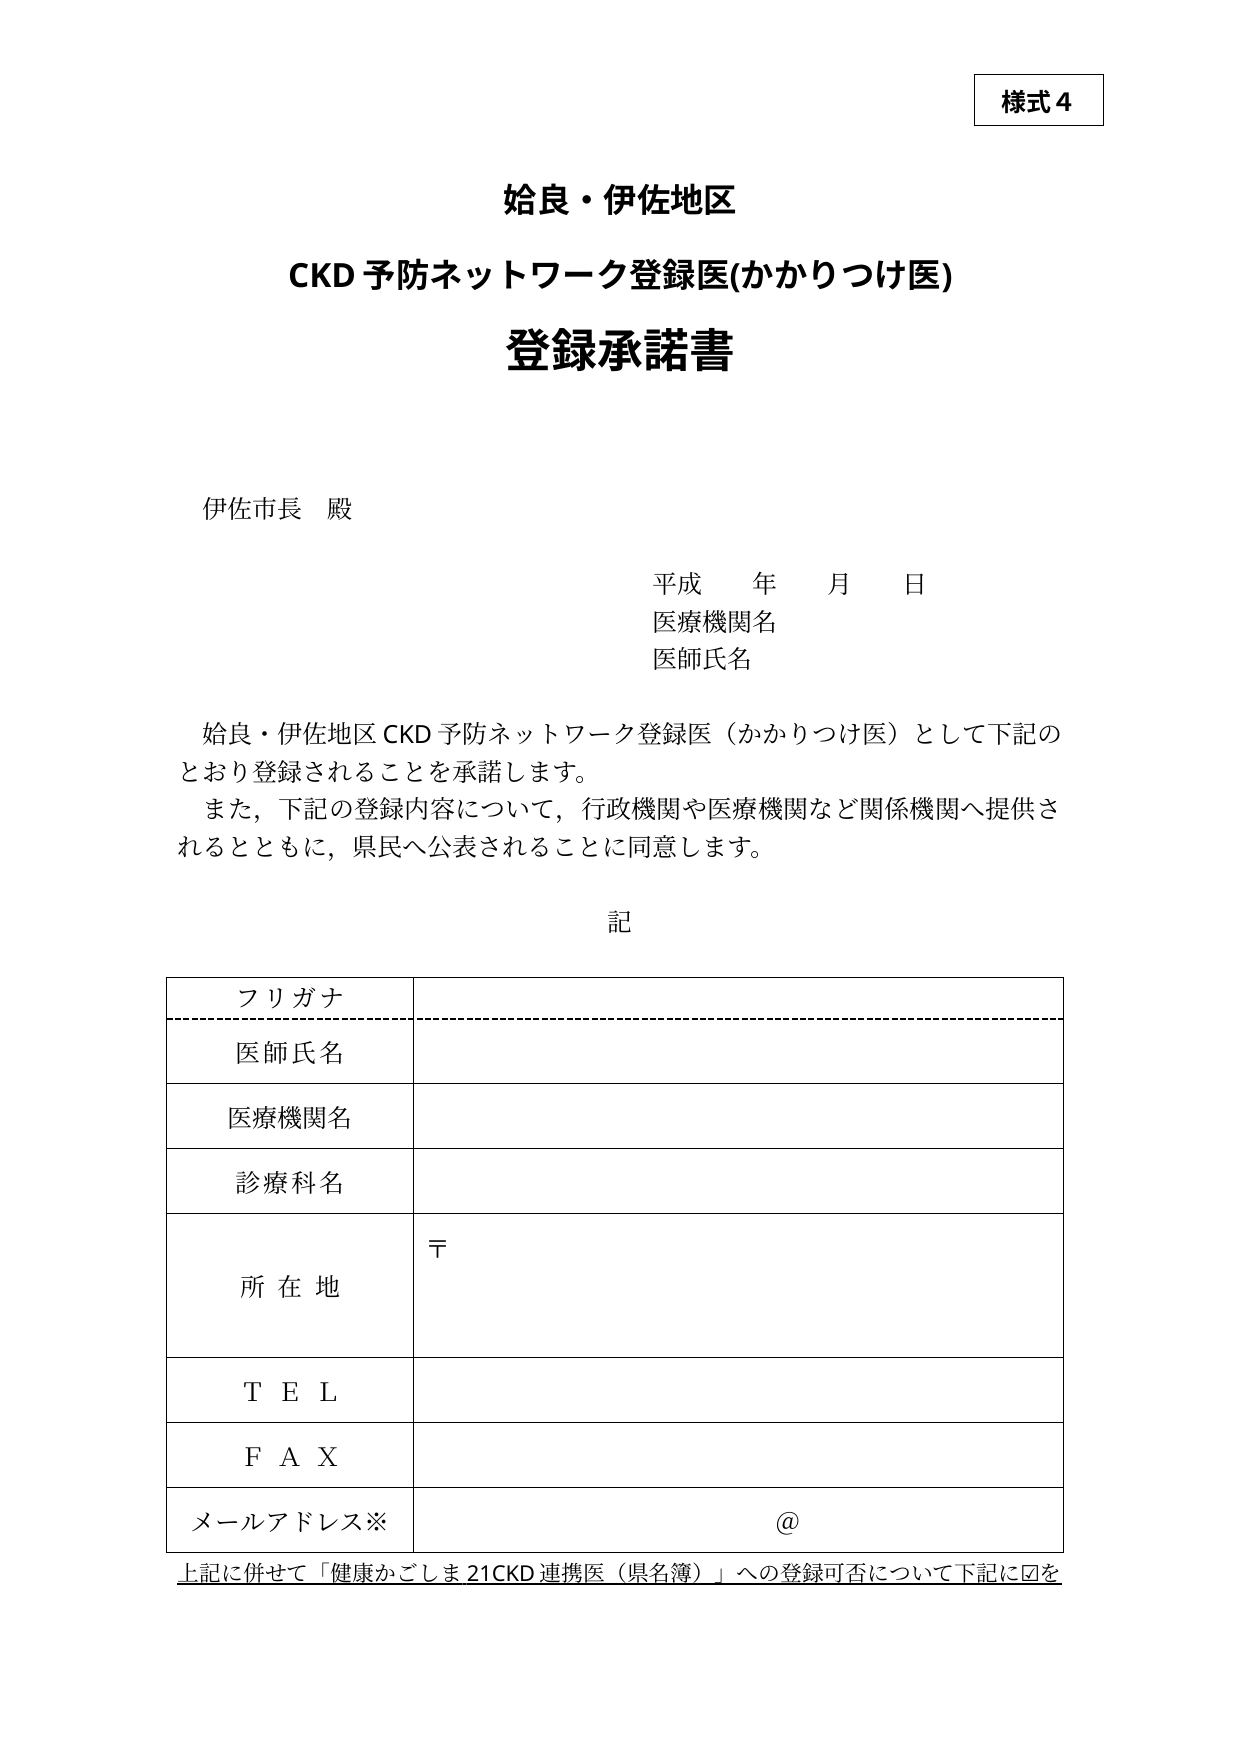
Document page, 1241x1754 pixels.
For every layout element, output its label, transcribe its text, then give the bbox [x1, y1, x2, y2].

text 平成 年 月 日 [177, 564, 1063, 602]
text また，下記の登録内容について，行政機関や医療機関など関係機関へ提供されるとともに，県民へ公表されることに同意します。 [177, 789, 1063, 864]
text 姶良・伊佐地区CKD予防ネットワーク登録医（かかりつけ医）として下記のとおり登録されることを承諾します。 [177, 714, 1063, 789]
table_cell 〒 [414, 1214, 1063, 1357]
text 登録承諾書 [177, 311, 1063, 386]
table_cell [414, 1358, 1063, 1422]
table_cell [414, 1084, 1063, 1148]
table_cell ＠ [414, 1488, 1063, 1552]
table_cell 所在地 [167, 1214, 413, 1357]
text 医師氏名 [177, 639, 1063, 677]
text 記 [177, 902, 1063, 939]
text 姶良・伊佐地区 [177, 161, 1063, 236]
table_cell 診療科名 [167, 1149, 413, 1213]
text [177, 1553, 1063, 1591]
table_cell 医師氏名 [167, 1018, 413, 1083]
table_cell メールアドレス※ [167, 1488, 413, 1552]
text 医療機関名 [177, 602, 1063, 639]
table_cell [414, 1423, 1063, 1487]
table_cell [414, 1018, 1063, 1083]
table_cell ＴＥＬ [167, 1358, 413, 1422]
text 伊佐市長 殿 [177, 489, 1063, 527]
table_cell 医療機関名 [167, 1084, 413, 1148]
table_cell ＦＡＸ [167, 1423, 413, 1487]
text CKD予防ネットワーク登録医(かかりつけ医) [177, 236, 1063, 311]
table_cell [414, 1149, 1063, 1213]
table_header フリガナ [167, 978, 413, 1018]
table_header [414, 978, 1063, 1018]
